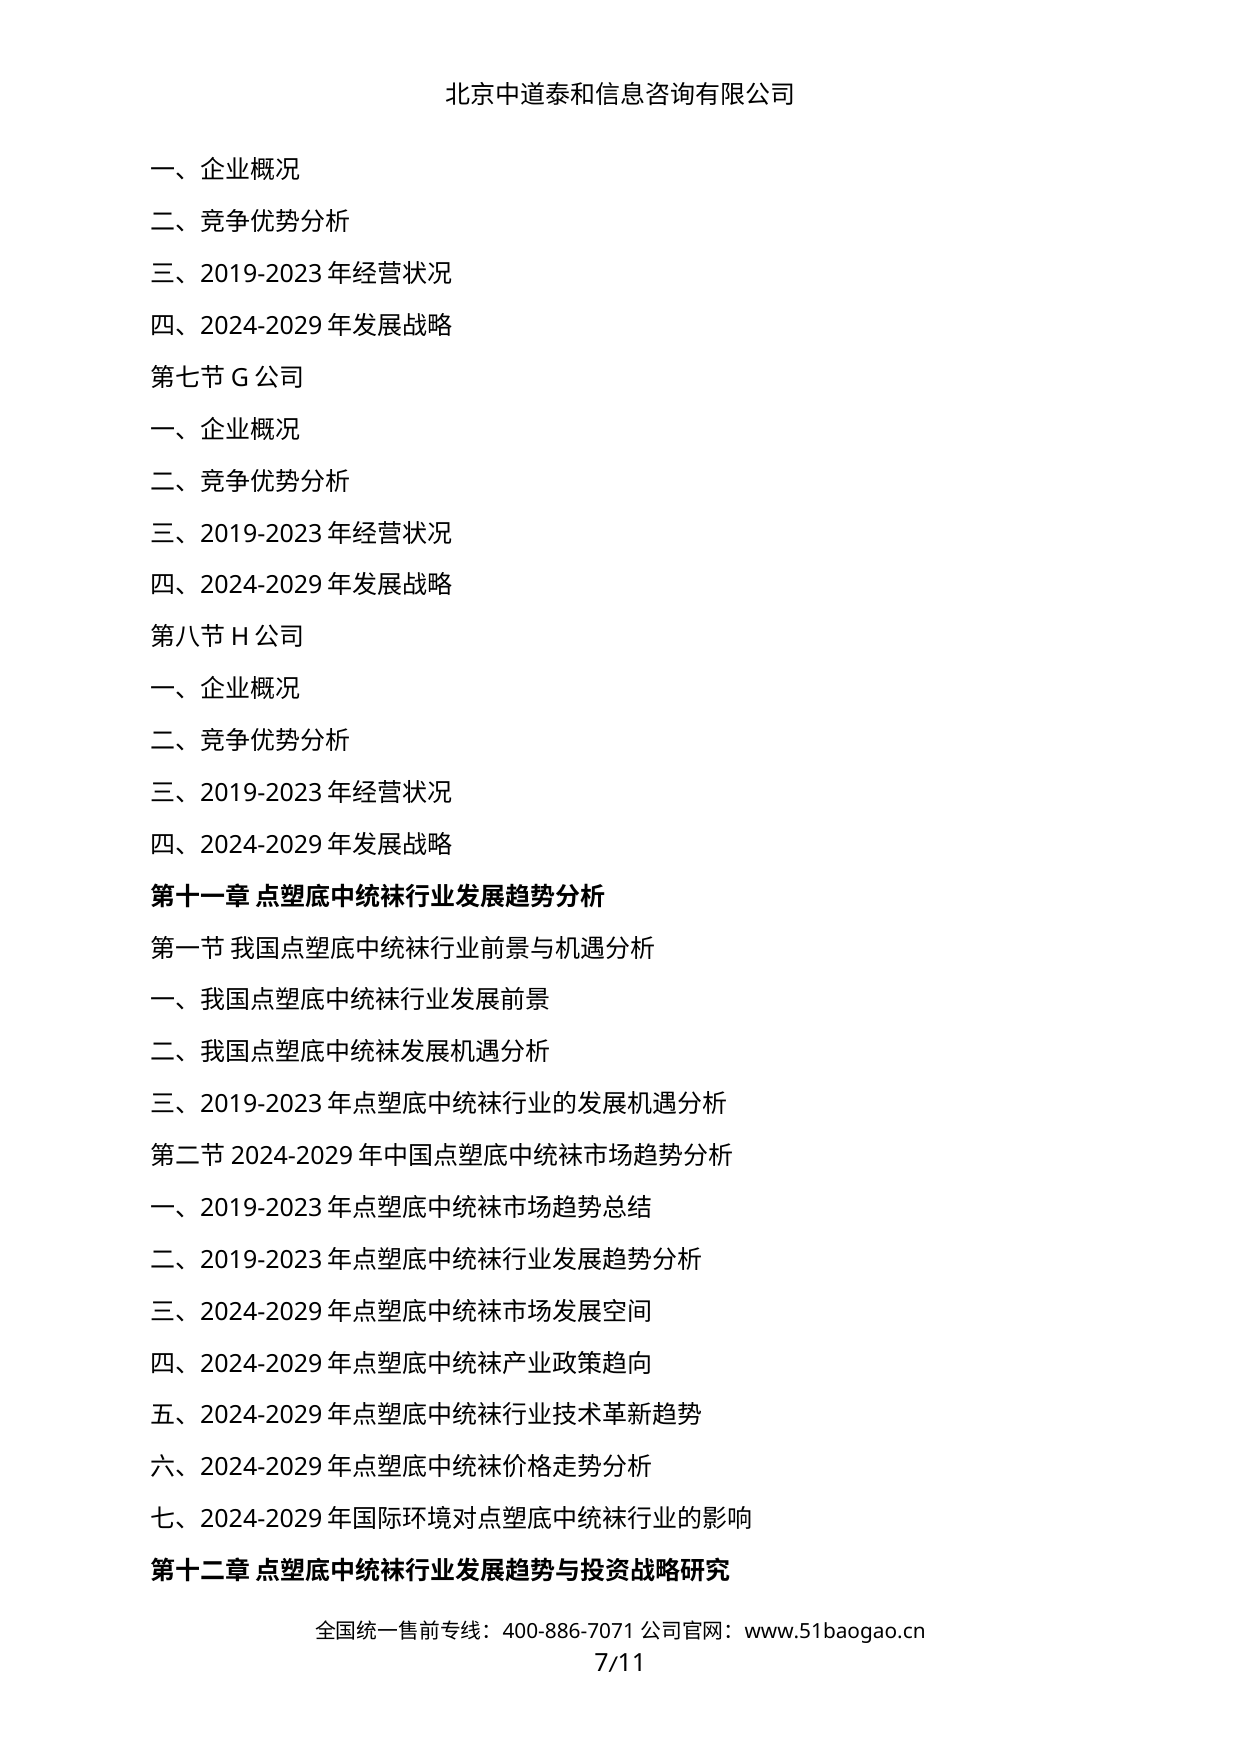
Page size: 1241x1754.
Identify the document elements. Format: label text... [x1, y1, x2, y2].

text 四、2024-2029年发展战略 [150, 565, 1090, 601]
text 二、竞争优势分析 [150, 461, 1090, 497]
text 六、2024-2029年点塑底中统袜价格走势分析 [150, 1447, 1090, 1483]
text 三、2019-2023年经营状况 [150, 772, 1090, 809]
text 第七节 G公司 [150, 357, 1090, 394]
text 第十二章 点塑底中统袜行业发展趋势与投资战略研究 [150, 1551, 1090, 1587]
text 四、2024-2029年发展战略 [150, 824, 1090, 861]
text 一、企业概况 [150, 409, 1090, 446]
text 七、2024-2029年国际环境对点塑底中统袜行业的影响 [150, 1499, 1090, 1535]
text 三、2019-2023年经营状况 [150, 513, 1090, 549]
text 三、2024-2029年点塑底中统袜市场发展空间 [150, 1291, 1090, 1327]
text 五、2024-2029年点塑底中统袜行业技术革新趋势 [150, 1395, 1090, 1431]
text 第一节 我国点塑底中统袜行业前景与机遇分析 [150, 928, 1090, 964]
text 二、2019-2023年点塑底中统袜行业发展趋势分析 [150, 1239, 1090, 1276]
text 三、2019-2023年点塑底中统袜行业的发展机遇分析 [150, 1084, 1090, 1120]
text 四、2024-2029年发展战略 [150, 306, 1090, 342]
text 二、我国点塑底中统袜发展机遇分析 [150, 1032, 1090, 1068]
text 一、企业概况 [150, 669, 1090, 705]
text 四、2024-2029年点塑底中统袜产业政策趋向 [150, 1343, 1090, 1379]
text 一、2019-2023年点塑底中统袜市场趋势总结 [150, 1187, 1090, 1224]
text 二、竞争优势分析 [150, 721, 1090, 757]
text 第十一章 点塑底中统袜行业发展趋势分析 [150, 876, 1090, 912]
text 第二节 2024-2029年中国点塑底中统袜市场趋势分析 [150, 1136, 1090, 1172]
text 一、企业概况 [150, 150, 1090, 186]
text 三、2019-2023年经营状况 [150, 254, 1090, 290]
text 二、竞争优势分析 [150, 202, 1090, 238]
text 第八节 H公司 [150, 617, 1090, 653]
text 一、我国点塑底中统袜行业发展前景 [150, 980, 1090, 1016]
